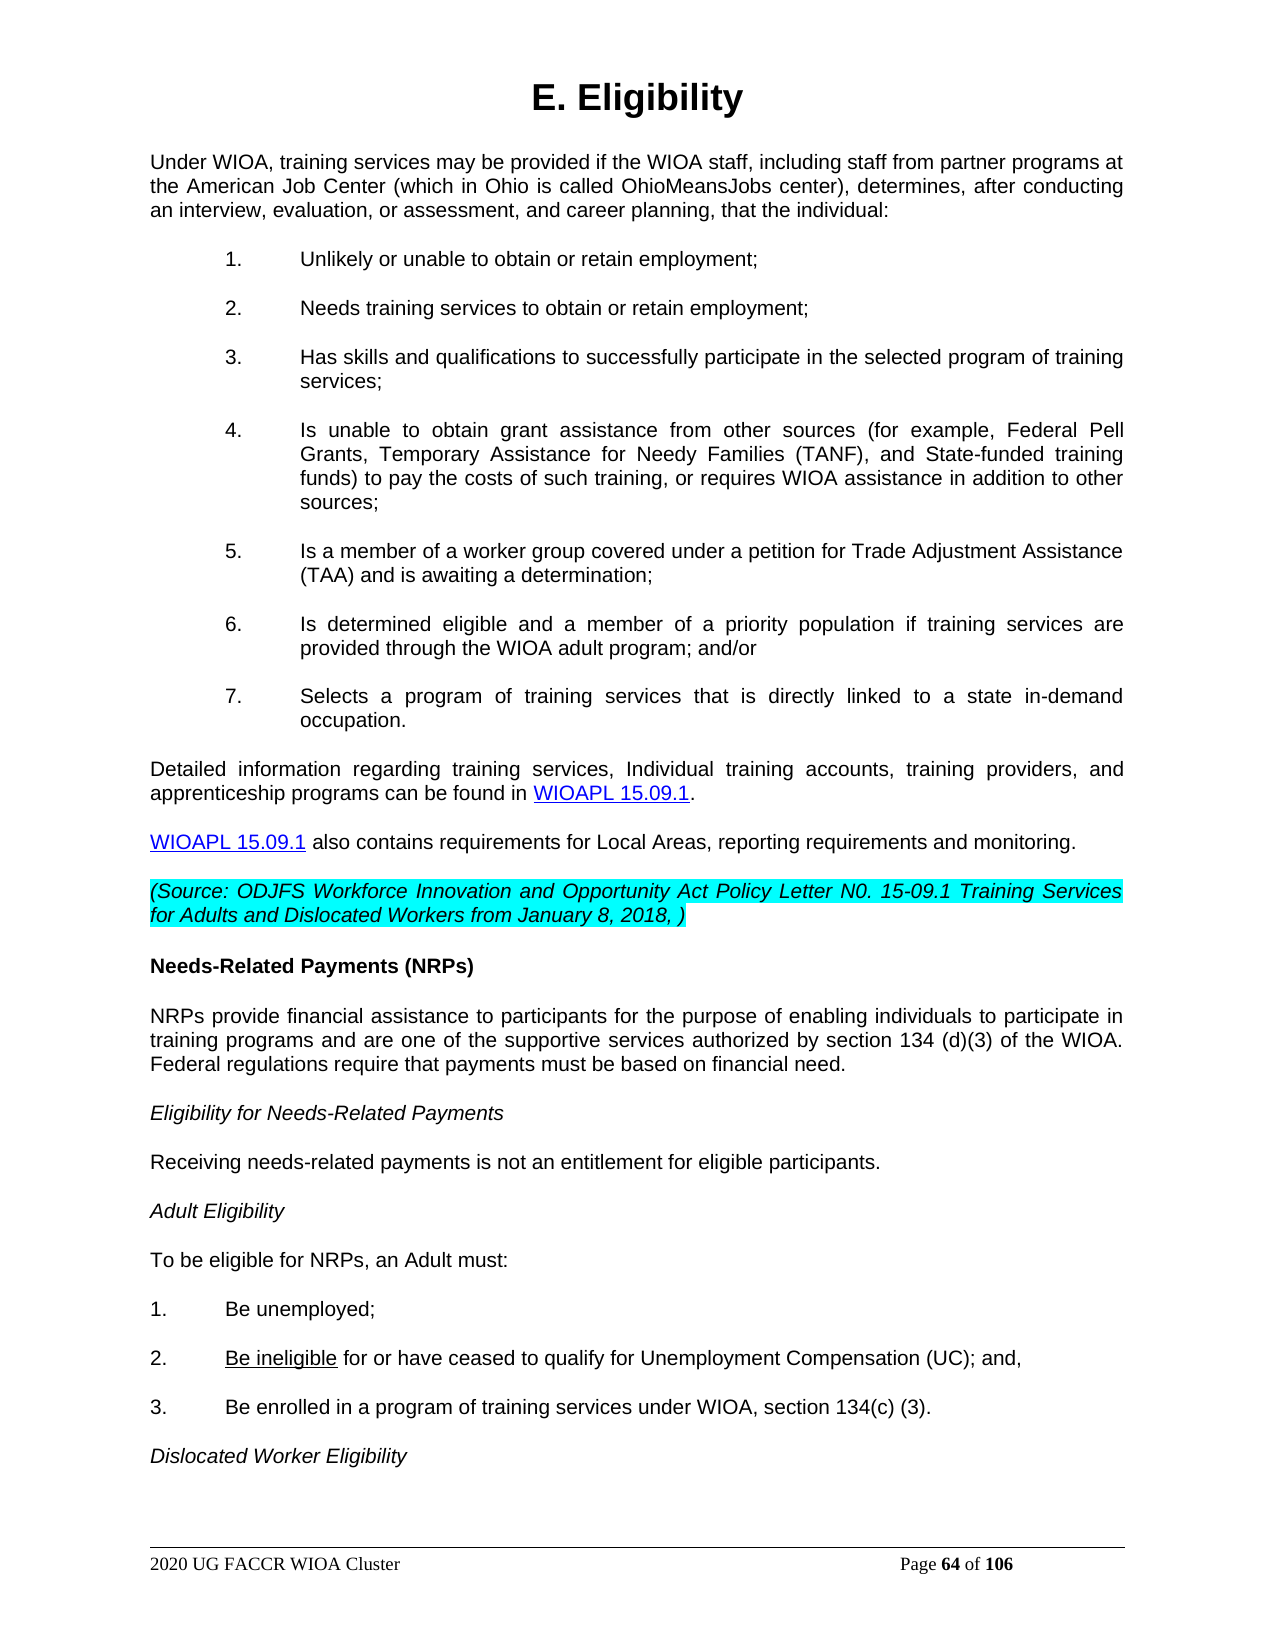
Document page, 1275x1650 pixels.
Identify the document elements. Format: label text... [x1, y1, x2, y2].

list Is determined eligible and a member of a priority population if training services are provided through the WIOA adult program; and/or [225, 611, 1125, 659]
list Unlikely or unable to obtain or retain employment; [225, 247, 1125, 271]
text Eligibility for Needs-Related Payments [150, 1101, 1125, 1125]
text Needs-Related Payments (NRPs) [150, 954, 1125, 978]
text (Source: ODJFS Workforce Innovation and Opportunity Act Policy Letter N0. 15-09.1 Training Services for Adults and Dislocated Workers from January 8, 2018, ) [686, 879, 1125, 927]
text 2. Be ineligible for or have ceased to qualify for Unemployment Compensation (UC); and, [150, 1346, 1125, 1370]
text 3. Be enrolled in a program of training services under WIOA, section 134(c) (3). [150, 1395, 1125, 1419]
text NRPs provide financial assistance to participants for the purpose of enabling individuals to participate in training programs and are one of the supportive services authorized by section 134 (d)(3) of the WIOA. Federal regulations require that payments must be based on financial need. [150, 1004, 1125, 1076]
text Adult Eligibility [150, 1199, 1125, 1223]
text To be eligible for NRPs, an Adult must: [150, 1248, 1125, 1272]
text Dislocated Worker Eligibility [150, 1444, 1125, 1468]
list Needs training services to obtain or retain employment; [225, 296, 1125, 320]
text Under WIOA, training services may be provided if the WIOA staff, including staff from partner programs at the American Job Center (which in Ohio is called OhioMeansJobs center), determines, after conducting an interview, evaluation, or assessment, and career planning, that the individual: [150, 150, 1125, 222]
list Selects a program of training services that is directly linked to a state in-demand occupation. [225, 684, 1125, 732]
text Detailed information regarding training services, Individual training accounts, training providers, and apprenticeship programs can be found in WIOAPL 15.09.1. [150, 757, 1125, 805]
text 1. Be unemployed; [150, 1297, 1125, 1321]
text Receiving needs-related payments is not an entitlement for eligible participants. [150, 1150, 1125, 1174]
list Is unable to obtain grant assistance from other sources (for example, Federal Pell Grants, Temporary Assistance for Needy Families (TANF), and State-funded training funds) to pay the costs of such training, or requires WIOA assistance in addition to other sources; [225, 418, 1125, 513]
text WIOAPL 15.09.1 also contains requirements for Local Areas, reporting requirements and monitoring. [150, 830, 1125, 854]
list Is a member of a worker group covered under a petition for Trade Adjustment Assistance (TAA) and is awaiting a determination; [225, 538, 1125, 586]
list Has skills and qualifications to successfully participate in the selected program of training services; [225, 345, 1125, 393]
